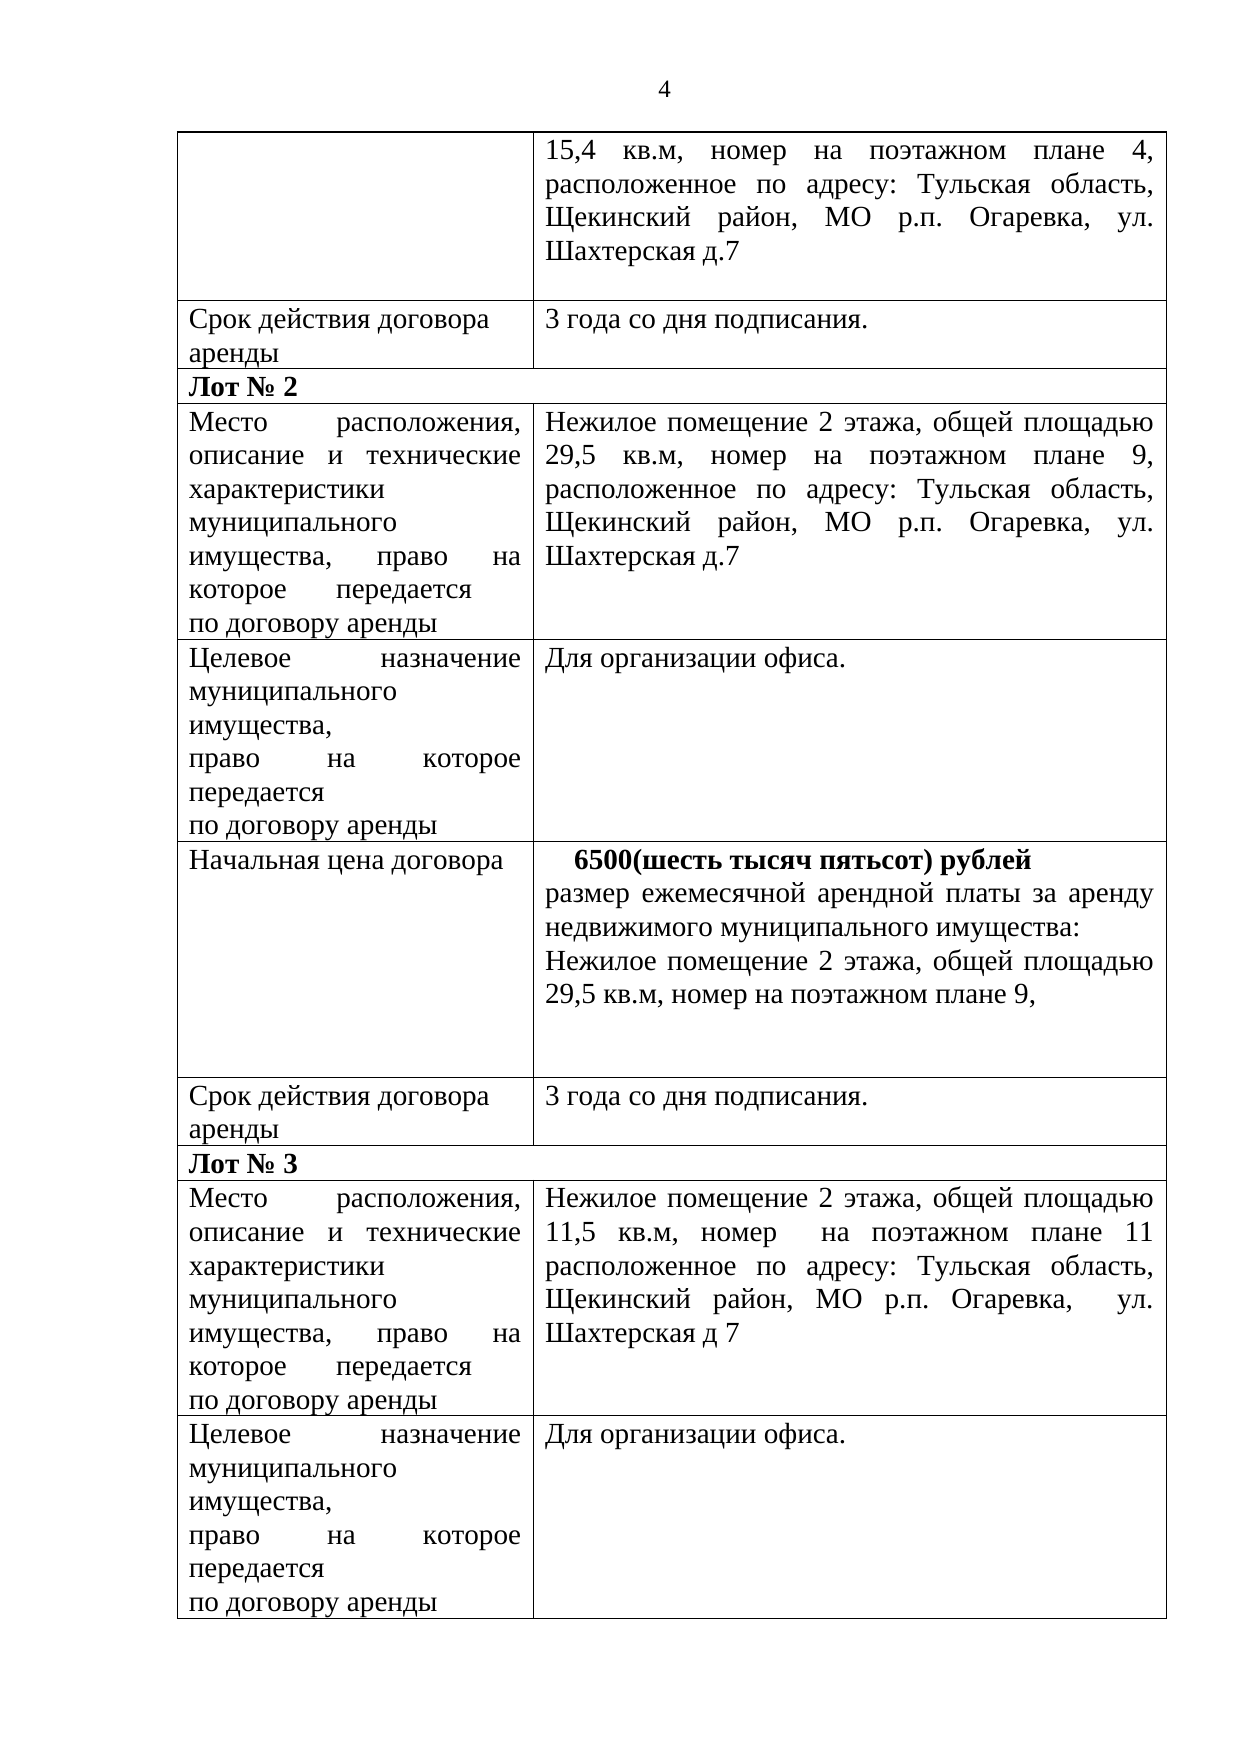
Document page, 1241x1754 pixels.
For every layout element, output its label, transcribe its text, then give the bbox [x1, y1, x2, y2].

table_cell Срок действия договора аренды [178, 1078, 533, 1145]
table_cell Начальная цена договора [178, 842, 533, 1077]
table_cell Лот № 3 [178, 1146, 1166, 1179]
table_cell 3 года со дня подписания. [534, 301, 1166, 368]
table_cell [178, 133, 533, 300]
table_cell Лот № 2 [178, 369, 1166, 403]
table_cell Для организации офиса. [534, 640, 1166, 841]
table_cell Срок действия договора аренды [178, 301, 533, 368]
table_cell Место расположения, описание и технические характеристики муниципального имущества, право на которое передается по договору аренды [178, 1181, 533, 1415]
table_cell Целевое назначение муниципального имущества, право на которое передается по договору аренды [178, 1416, 533, 1618]
table_cell Место расположения, описание и технические характеристики муниципального имущества, право на которое передается по договору аренды [178, 404, 533, 639]
table_cell Нежилое помещение 2 этажа, общей площадью 11,5 кв.м, номер на поэтажном плане 11 расположенное по адресу: Тульская область, Щекинский район, МО р.п. Огаревка, ул. Шахтерская д 7 [534, 1181, 1166, 1415]
table_cell Нежилое помещение 2 этажа, общей площадью 29,5 кв.м, номер на поэтажном плане 9, расположенное по адресу: Тульская область, Щекинский район, МО р.п. Огаревка, ул. Шахтерская д.7 [534, 404, 1166, 639]
table_cell 3 года со дня подписания. [534, 1078, 1166, 1145]
table_cell 6500(шесть тысяч пятьсот) рублей размер ежемесячной арендной платы за аренду недвижимого муниципального имущества: Нежилое помещение 2 этажа, общей площадью 29,5 кв.м, номер на поэтажном плане 9, [534, 842, 1166, 1077]
table_cell Для организации офиса. [534, 1416, 1166, 1618]
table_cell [534, 133, 1166, 300]
table_cell Целевое назначение муниципального имущества, право на которое передается по договору аренды [178, 640, 533, 841]
